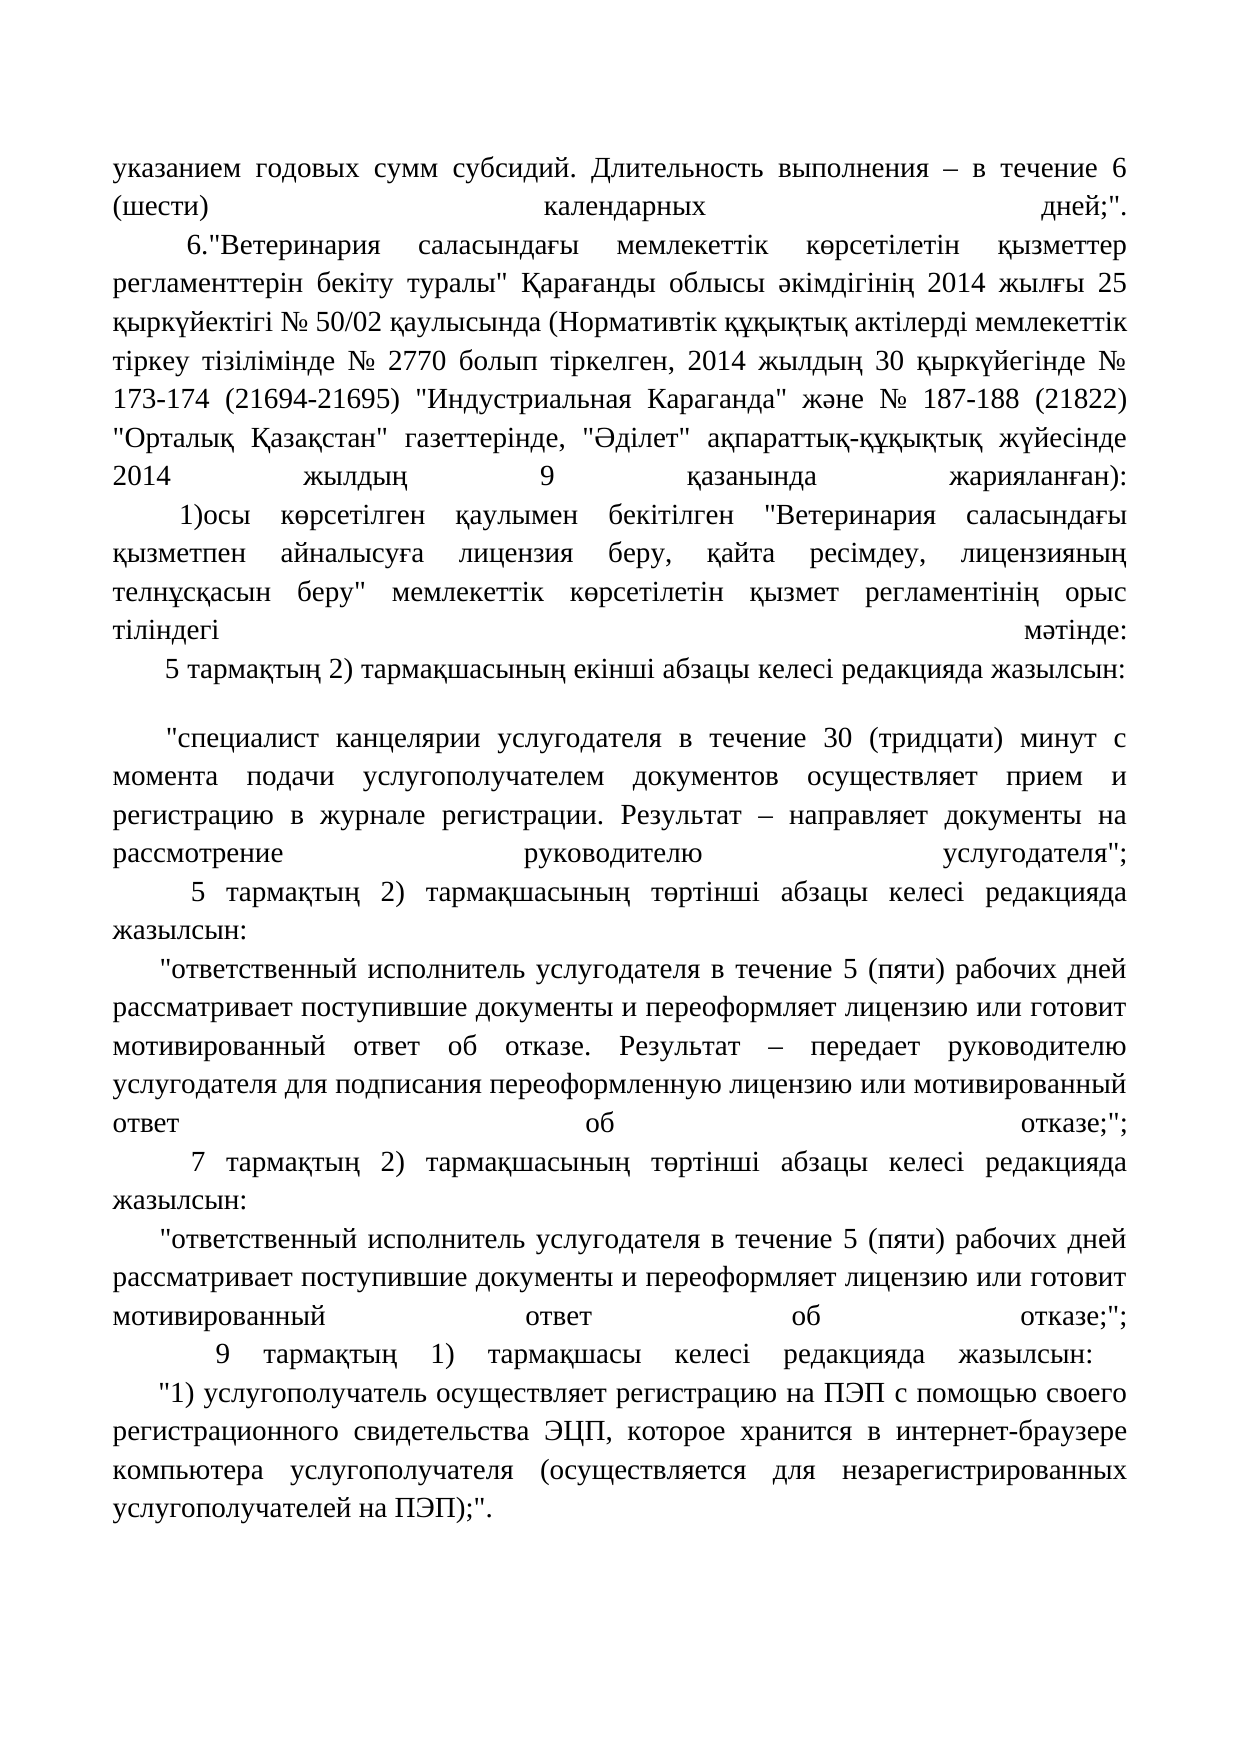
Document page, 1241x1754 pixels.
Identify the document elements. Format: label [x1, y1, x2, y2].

text [112, 150, 1128, 1524]
